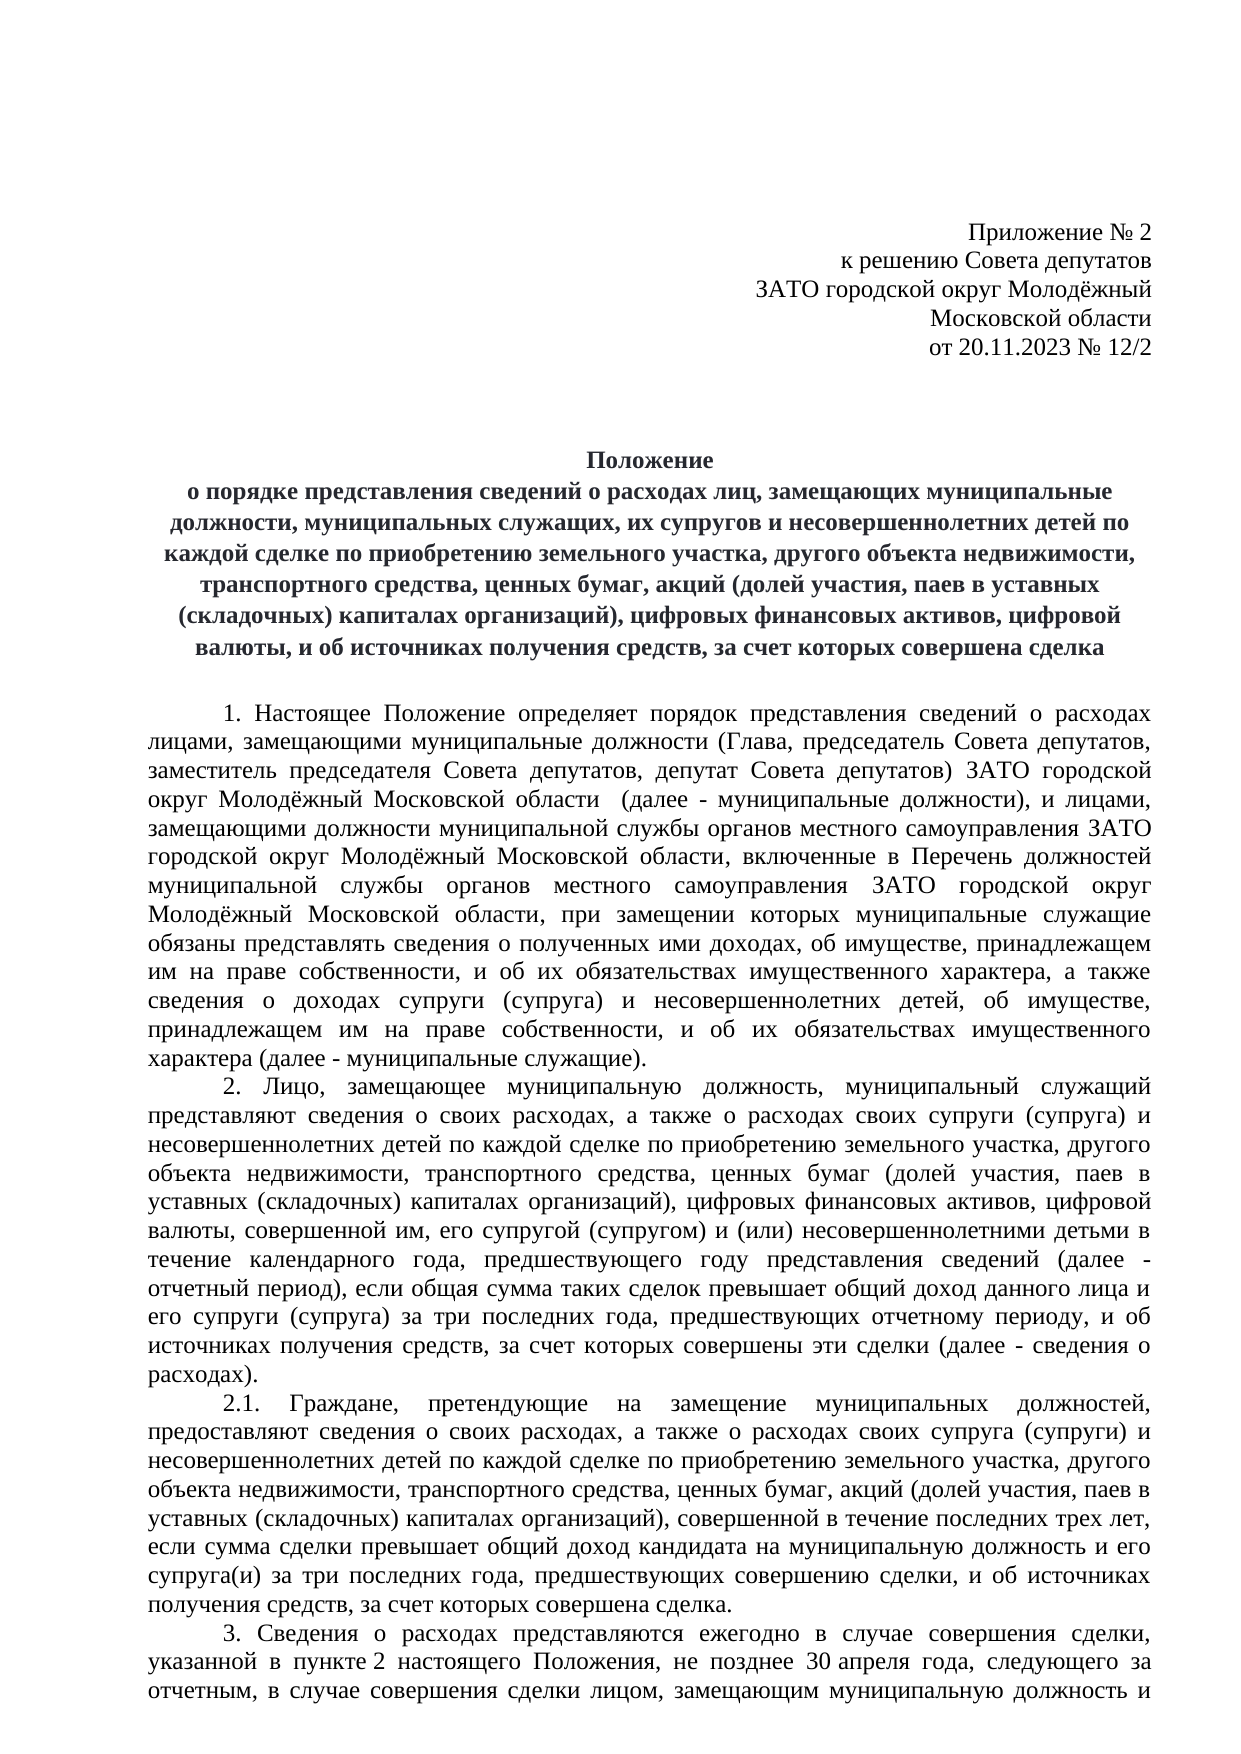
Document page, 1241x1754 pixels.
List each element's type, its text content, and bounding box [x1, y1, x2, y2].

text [148, 1618, 1152, 1704]
text 2.1. Граждане, претендующие на замещение муниципальных должностей, предоставляют сведения о своих расходах, а также о расходах своих супруга (супруги) и несовершеннолетних детей по каждой сделке по приобретению земельного участка, другого объекта недвижимости, транспортного средства, ценных бумаг, акций (долей участия, паев в уставных (складочных) капиталах организаций), совершенной в течение последних трех лет, если сумма сделки превышает общий доход кандидата на муниципальную должность и его супруга(и) за три последних года, предшествующих совершению сделки, и об источниках получения средств, за счет которых совершена сделка. [148, 1388, 1152, 1618]
text 1. Настоящее Положение определяет порядок представления сведений о расходах лицами, замещающими муниципальные должности (Глава, председатель Совета депутатов, заместитель председателя Совета депутатов, депутат Совета депутатов) ЗАТО городской округ Молодёжный Московской области (далее - муниципальные должности), и лицами, замещающими должности муниципальной службы органов местного самоуправления ЗАТО городской округ Молодёжный Московской области, включенные в Перечень должностей муниципальной службы органов местного самоуправления ЗАТО городской округ Молодёжный Московской области, при замещении которых муниципальные служащие обязаны представлять сведения о полученных ими доходах, об имуществе, принадлежащем им на праве собственности, и об их обязательствах имущественного характера, а также сведения о доходах супруги (супруга) и несовершеннолетних детей, об имуществе, принадлежащем им на праве собственности, и об их обязательствах имущественного характера (далее - муниципальные служащие). [148, 698, 1152, 1071]
text Московской области [148, 303, 1152, 332]
text 2. Лицо, замещающее муниципальную должность, муниципальный служащий представляют сведения о своих расходах, а также о расходах своих супруги (супруга) и несовершеннолетних детей по каждой сделке по приобретению земельного участка, другого объекта недвижимости, транспортного средства, ценных бумаг (долей участия, паев в уставных (складочных) капиталах организаций), цифровых финансовых активов, цифровой валюты, совершенной им, его супругой (супругом) и (или) несовершеннолетними детьми в течение календарного года, предшествующего году представления сведений (далее - отчетный период), если общая сумма таких сделок превышает общий доход данного лица и его супруги (супруга) за три последних года, предшествующих отчетному периоду, и об источниках получения средств, за счет которых совершены эти сделки (далее - сведения о расходах). [148, 1071, 1152, 1388]
text ЗАТО городской округ Молодёжный [148, 274, 1152, 303]
text от 20.11.2023 № 12/2 [148, 332, 1152, 361]
subtitle Положение о порядке представления сведений о расходах лиц, замещающих муниципальные должности, муниципальных служащих, их супругов и несовершеннолетних детей по каждой сделке по приобретению земельного участка, другого объекта недвижимости, транспортного средства, ценных бумаг, акций (долей участия, паев в уставных (складочных) капиталах организаций), цифровых финансовых активов, цифровой валюты, и об источниках получения средств, за счет которых совершена сделка [148, 445, 1152, 660]
text Приложение № 2 [148, 217, 1152, 246]
text к решению Совета депутатов [148, 246, 1152, 274]
